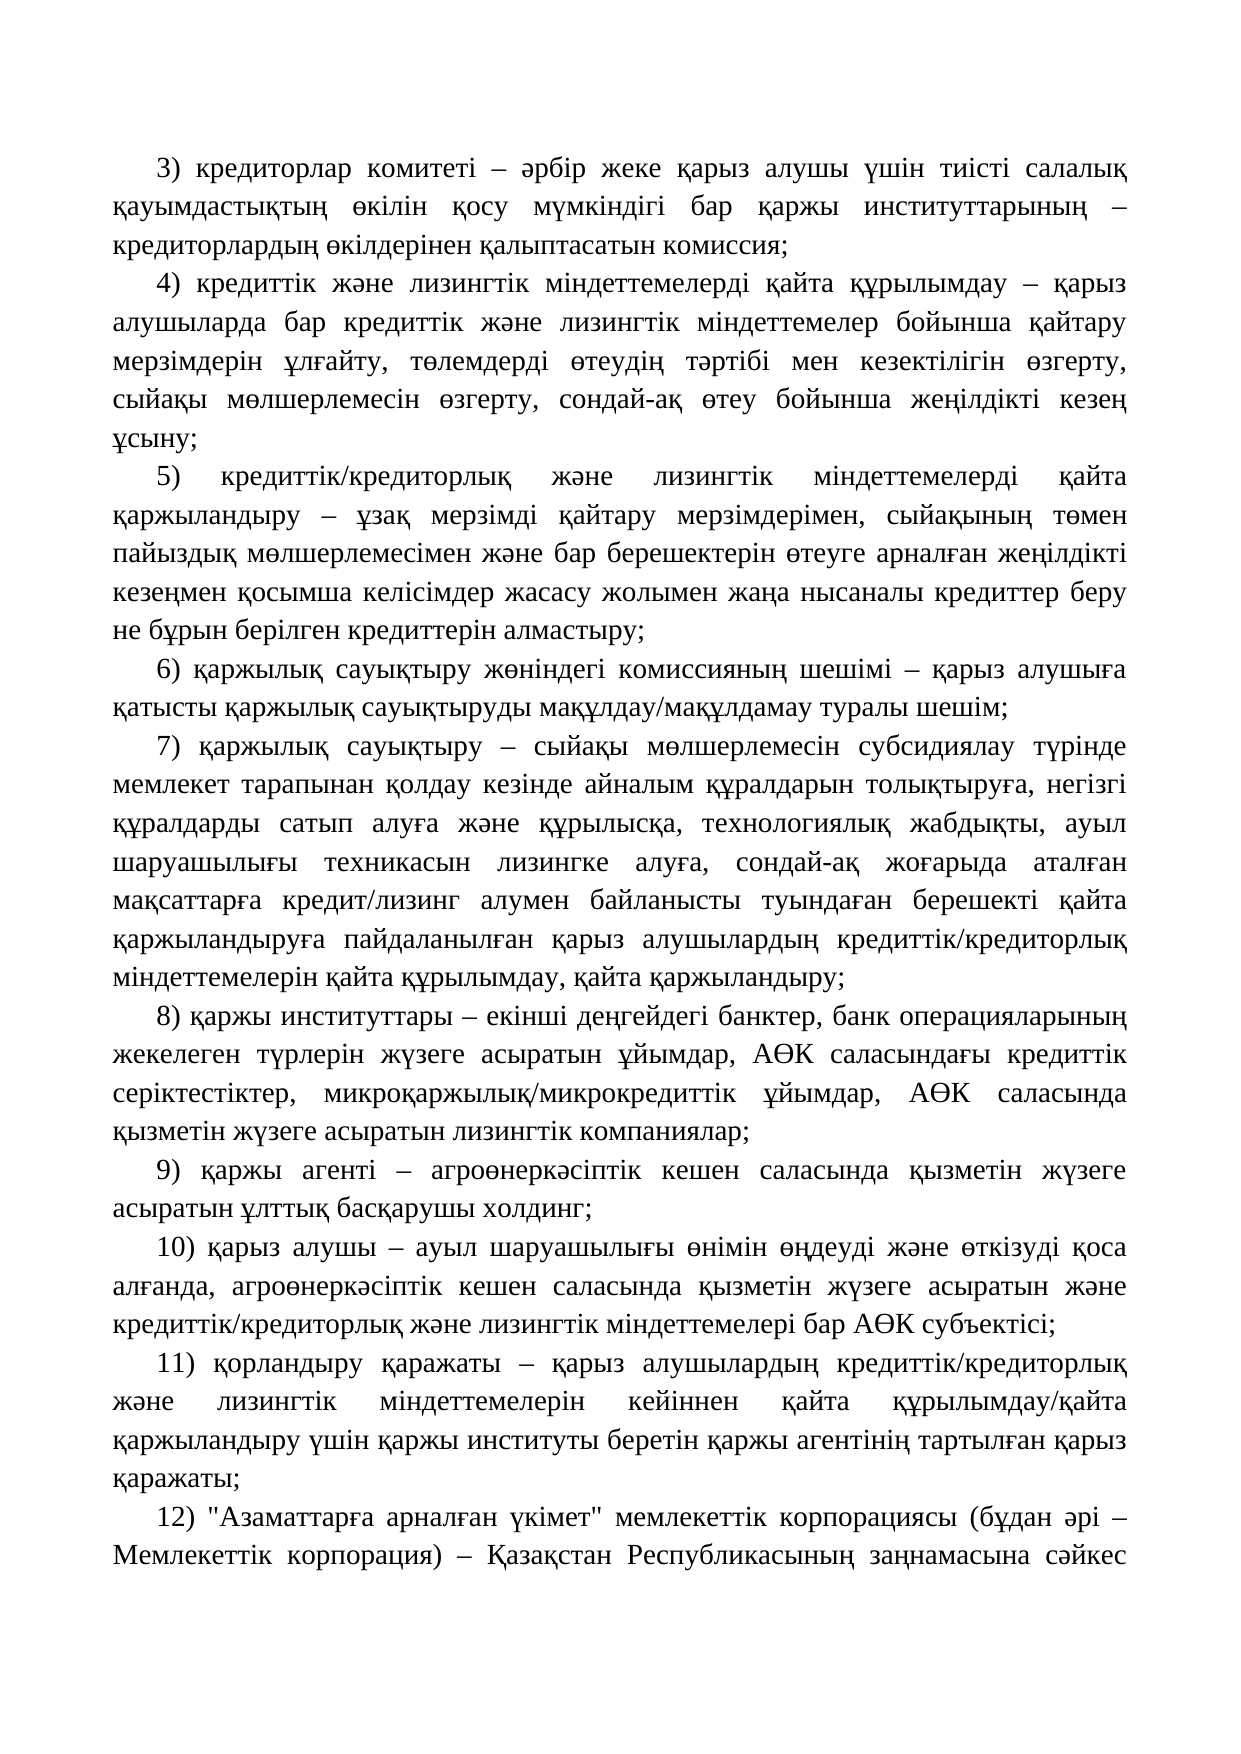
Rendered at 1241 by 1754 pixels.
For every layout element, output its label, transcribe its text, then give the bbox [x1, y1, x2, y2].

text 6) қаржылық сауықтыру жөніндегі комиссияның шешімі – қарыз алушыға қатысты қаржылық сауықтыруды мақұлдау/мақұлдамау туралы шешім; [112, 651, 1128, 723]
text 3) кредиторлар комитеті – әрбір жеке қарыз алушы үшін тиісті салалық қауымдастықтың өкілін қосу мүмкіндігі бар қаржы институттарының – кредиторлардың өкілдерінен қалыптасатын комиссия; [112, 150, 1128, 261]
text 11) қорландыру қаражаты – қарыз алушылардың кредиттік/кредиторлық және лизингтік міндеттемелерін кейіннен қайта құрылымдау/қайта қаржыландыру үшін қаржы институты беретін қаржы агентінің тартылған қарыз қаражаты; [112, 1345, 1128, 1494]
text 5) кредиттік/кредиторлық және лизингтік міндеттемелерді қайта қаржыландыру – ұзақ мерзімді қайтару мерзімдерімен, сыйақының төмен пайыздық мөлшерлемесімен және бар берешектерін өтеуге арналған жеңілдікті кезеңмен қосымша келісімдер жасасу жолымен жаңа нысаналы кредиттер беру не бұрын берілген кредиттерін алмастыру; [112, 458, 1128, 646]
text 8) қаржы институттары – екінші деңгейдегі банктер, банк операцияларының жекелеген түрлерін жүзеге асыратын ұйымдар, АӨК саласындағы кредиттік серіктестіктер, микроқаржылық/микрокредиттік ұйымдар, АӨК саласында қызметін жүзеге асыратын лизингтік компаниялар; [112, 998, 1128, 1147]
text 4) кредиттік және лизингтік міндеттемелерді қайта құрылымдау – қарыз алушыларда бар кредиттік және лизингтік міндеттемелер бойынша қайтару мерзімдерін ұлғайту, төлемдерді өтеудің тәртібі мен кезектілігін өзгерту, сыйақы мөлшерлемесін өзгерту, сондай-ақ өтеу бойынша жеңілдікті кезең ұсыну; [112, 266, 1128, 453]
text 7) қаржылық сауықтыру – сыйақы мөлшерлемесін субсидиялау түрінде мемлекет тарапынан қолдау кезінде айналым құралдарын толықтыруға, негізгі құралдарды сатып алуға және құрылысқа, технологиялық жабдықты, ауыл шаруашылығы техникасын лизингке алуға, сондай-ақ жоғарыда аталған мақсаттарға кредит/лизинг алумен байланысты туындаған берешекті қайта қаржыландыруға пайдаланылған қарыз алушылардың кредиттік/кредиторлық міндеттемелерін қайта құрылымдау, қайта қаржыландыру; [112, 728, 1128, 993]
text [112, 1499, 1128, 1571]
text 10) қарыз алушы – ауыл шаруашылығы өнімін өңдеуді және өткізуді қоса алғанда, агроөнеркәсіптік кешен саласында қызметін жүзеге асыратын және кредиттік/кредиторлық және лизингтік міндеттемелері бар АӨК субъектісі; [112, 1229, 1128, 1340]
text 9) қаржы агенті – агроөнеркәсіптік кешен саласында қызметін жүзеге асыратын ұлттық басқарушы холдинг; [112, 1152, 1128, 1224]
